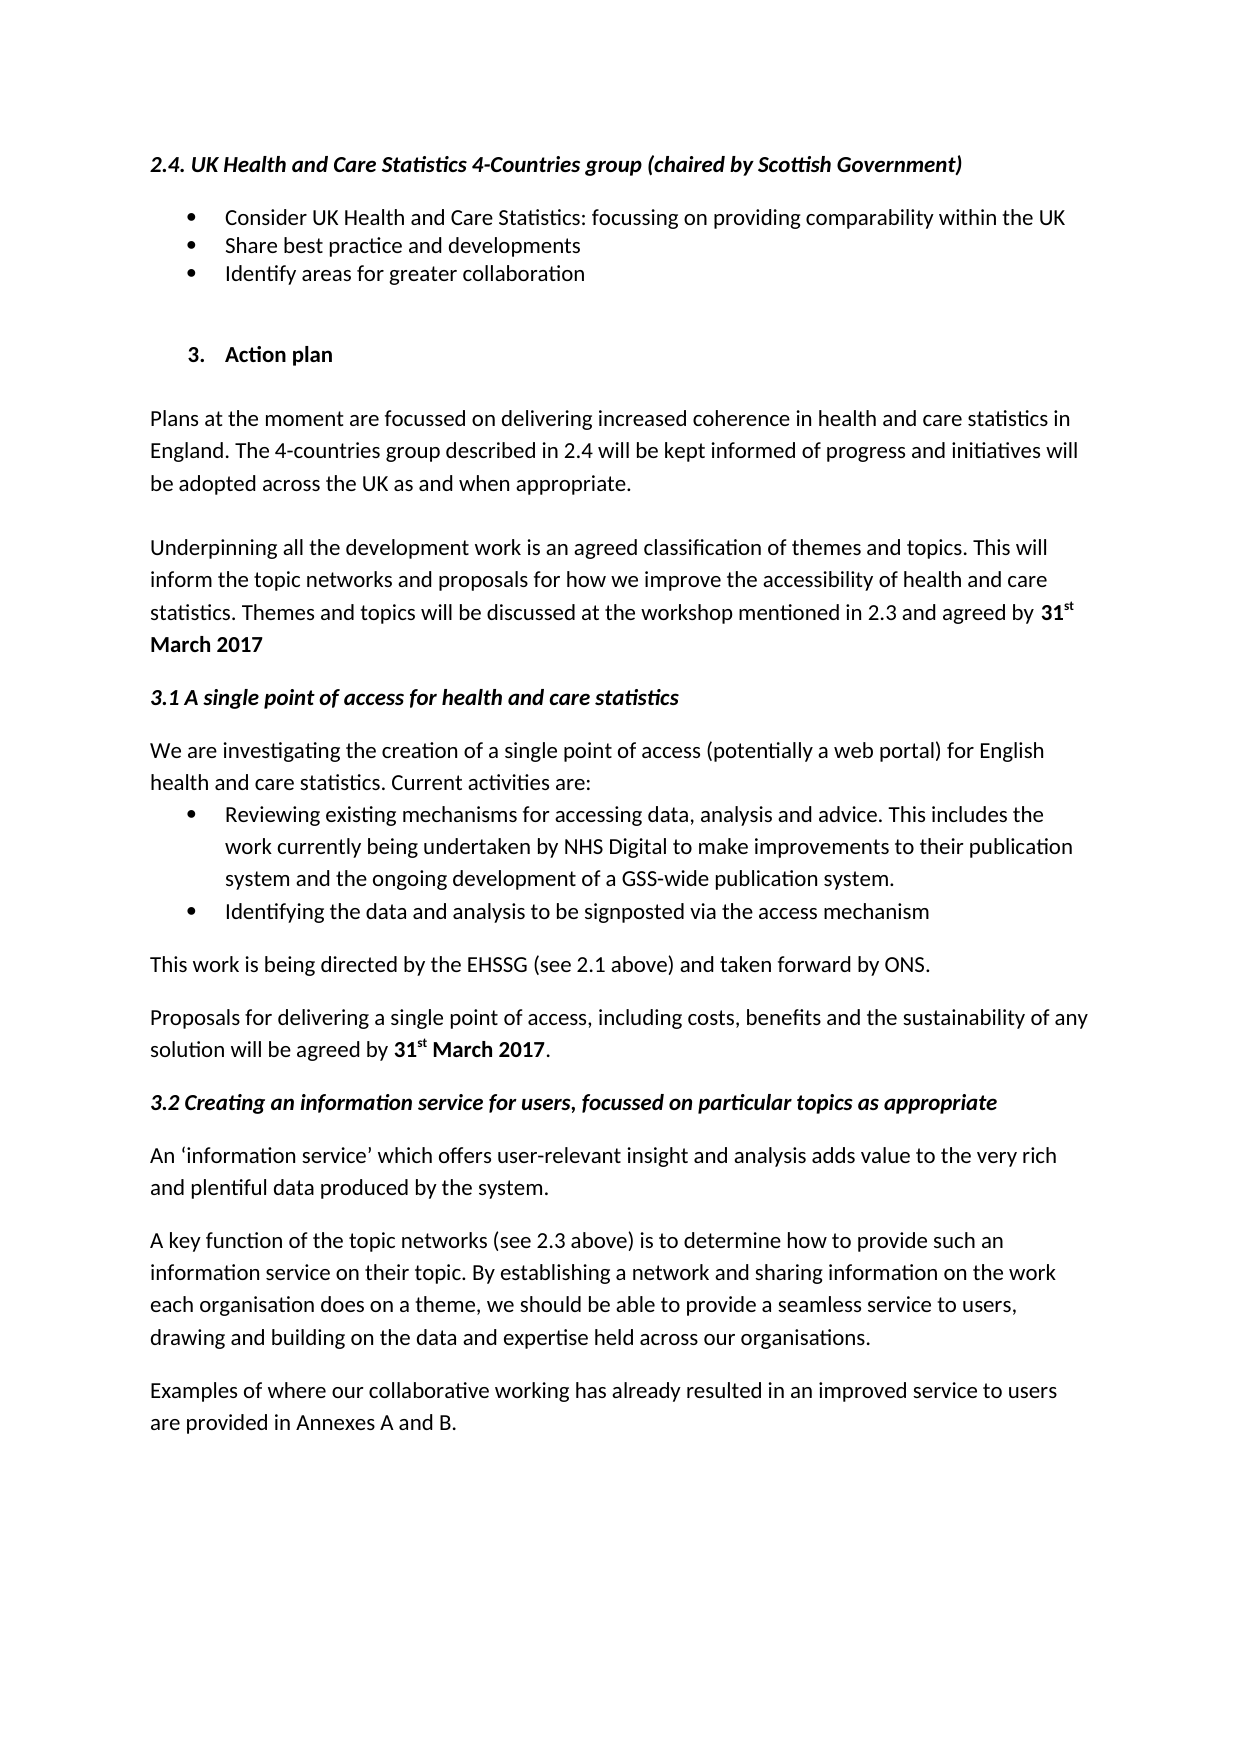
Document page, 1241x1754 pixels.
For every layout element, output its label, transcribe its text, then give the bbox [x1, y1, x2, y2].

list Consider UK Health and Care Statistics: focussing on providing comparability within the UK [187, 203, 1090, 231]
text 2.4. UK Health and Care Statistics 4-Countries group (chaired by Scottish Government) [150, 150, 1090, 178]
text Examples of where our collaborative working has already resulted in an improved service to users are provided in Annexes A and B. [150, 1376, 1090, 1436]
text This work is being directed by the EHSSG (see 2.1 above) and taken forward by ONS. [150, 950, 1090, 978]
list Plans at the moment are focussed on delivering increased coherence in health and care statistics in England. The 4-countries group described in 2.4 will be kept informed of progress and initiatives will be adopted across the UK as and when appropriate. [150, 404, 1090, 497]
list Identify areas for greater collaboration [187, 259, 1090, 287]
list Share best practice and developments [187, 231, 1090, 259]
text Proposals for delivering a single point of access, including costs, benefits and the sustainability of any solution will be agreed by 31st March 2017. [150, 1003, 1090, 1063]
list Reviewing existing mechanisms for accessing data, analysis and advice. This includes the work currently being undertaken by NHS Digital to make improvements to their publication system and the ongoing development of a GSS-wide publication system. [187, 800, 1090, 893]
list Action plan [187, 340, 1090, 368]
text 3.2 Creating an information service for users, focussed on particular topics as appropriate [150, 1088, 1090, 1116]
list Underpinning all the development work is an agreed classification of themes and topics. This will inform the topic networks and proposals for how we improve the accessibility of health and care statistics. Themes and topics will be discussed at the workshop mentioned in 2.3 and agreed by 31st March 2017 [150, 533, 1090, 658]
list We are investigating the creation of a single point of access (potentially a web portal) for English health and care statistics. Current activities are: [150, 736, 1090, 796]
text An ‘information service’ which offers user-relevant insight and analysis adds value to the very rich and plentiful data produced by the system. [150, 1141, 1090, 1201]
text A key function of the topic networks (see 2.3 above) is to determine how to provide such an information service on their topic. By establishing a network and sharing information on the work each organisation does on a theme, we should be able to provide a seamless service to users, drawing and building on the data and expertise held across our organisations. [150, 1226, 1090, 1351]
text 3.1 A single point of access for health and care statistics [150, 683, 1090, 711]
list Identifying the data and analysis to be signposted via the access mechanism [187, 897, 1090, 925]
